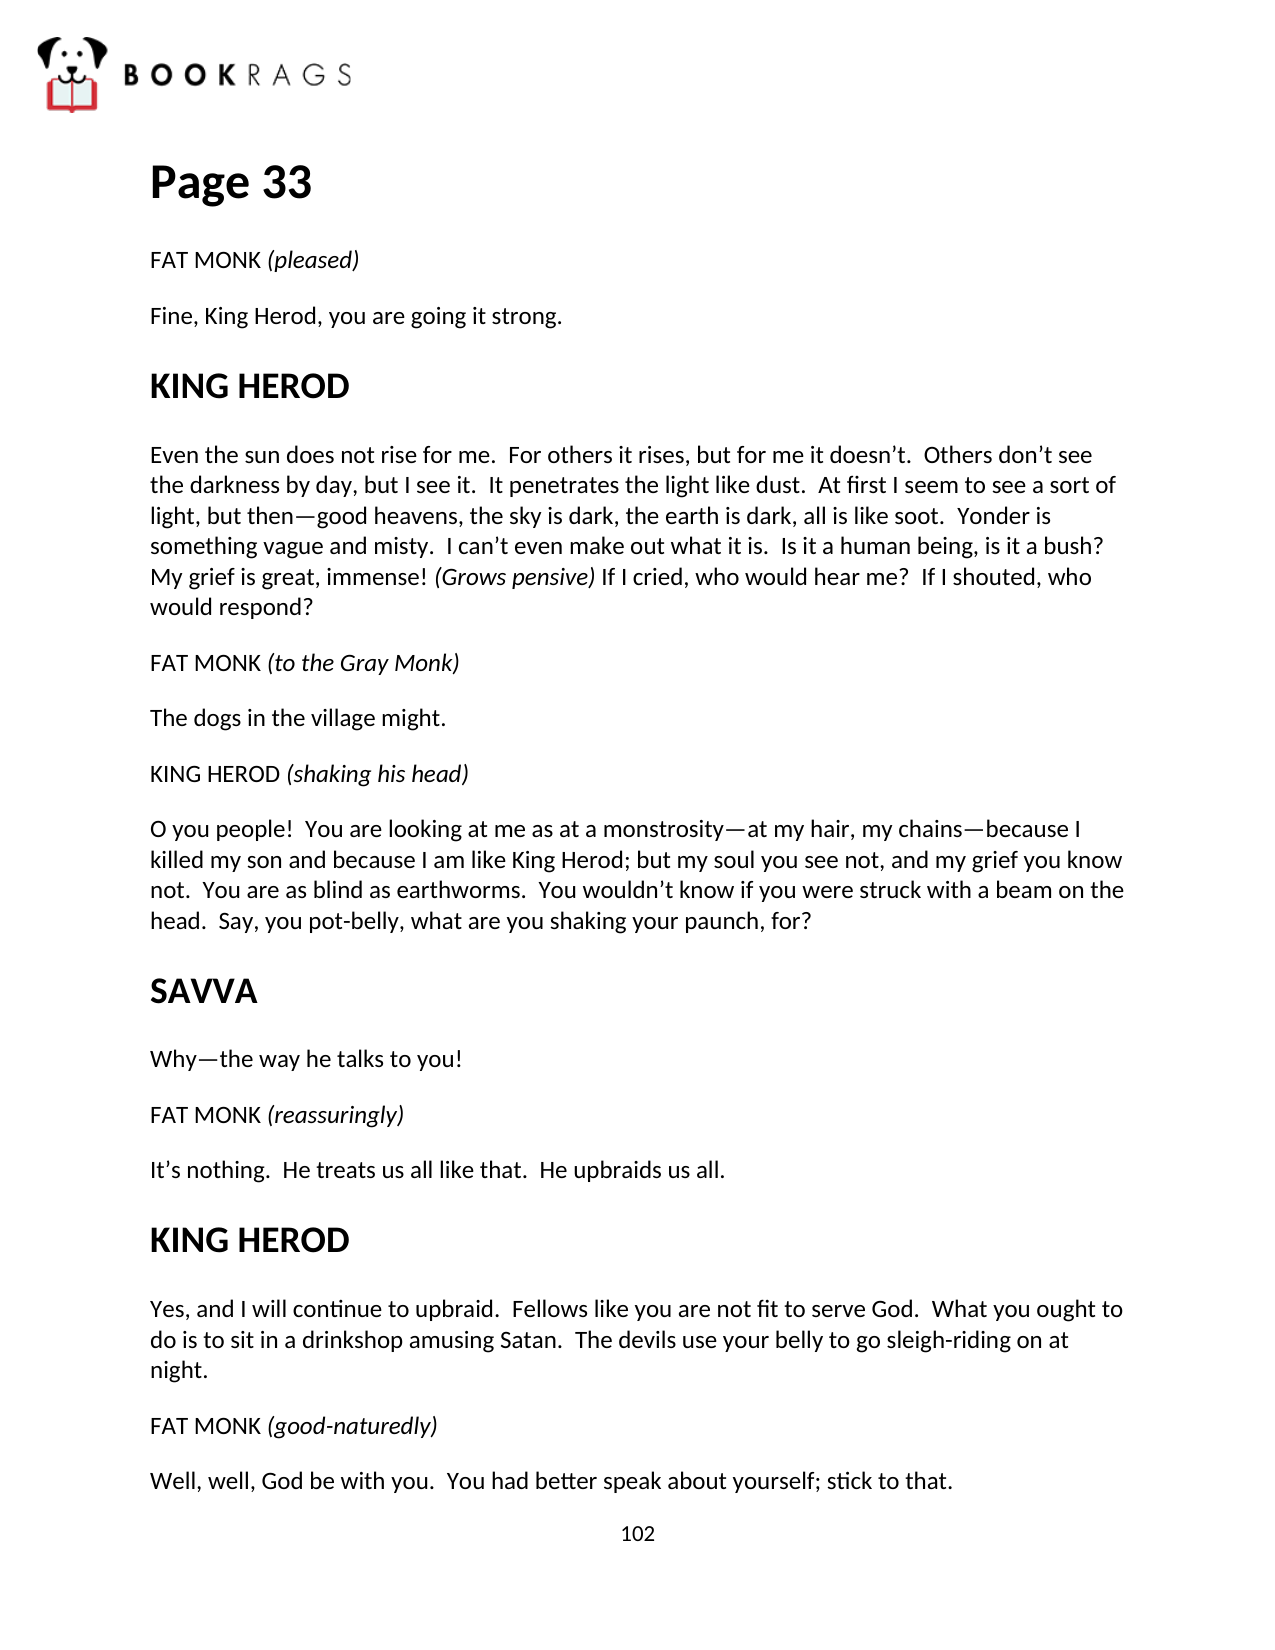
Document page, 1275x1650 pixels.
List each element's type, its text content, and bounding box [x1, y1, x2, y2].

text Page 33 [150, 150, 1125, 211]
text FAT MONK (pleased) [150, 244, 1125, 275]
text FAT MONK (to the Gray Monk) [150, 647, 1125, 677]
text It’s nothing. He treats us all like that. He upbraids us all. [150, 1155, 1125, 1185]
text Why—­the way he talks to you! [150, 1044, 1125, 1074]
text Well, well, God be with you. You had better speak about yourself; stick to that. [150, 1465, 1125, 1496]
text SAVVA [150, 967, 1125, 1012]
picture [37, 37, 351, 113]
text Even the sun does not rise for me. For others it rises, but for me it doesn’t. Others don’t see the darkness by day, but I see it. It penetrates the light like dust. At first I seem to see a sort of light, but then—­good heavens, the sky is dark, the earth is dark, all is like soot. Yonder is something vague and misty. I can’t even make out what it is. Is it a human being, is it a bush? My grief is great, immense! (Grows pensive) If I cried, who would hear me? If I shouted, who would respond? [150, 439, 1125, 622]
text The dogs in the village might. [150, 702, 1125, 733]
text FAT MONK (good-naturedly) [150, 1410, 1125, 1440]
text O you people! You are looking at me as at a monstrosity—­at my hair, my chains—­because I killed my son and because I am like King Herod; but my soul you see not, and my grief you know not. You are as blind as earthworms. You wouldn’t know if you were struck with a beam on the head. Say, you pot-belly, what are you shaking your paunch, for? [150, 813, 1125, 936]
text KING HEROD (shaking his head) [150, 758, 1125, 788]
text KING HEROD [150, 362, 1125, 408]
text Fine, King Herod, you are going it strong. [150, 300, 1125, 331]
text FAT MONK (reassuringly) [150, 1099, 1125, 1130]
text KING HEROD [150, 1216, 1125, 1262]
text Yes, and I will continue to upbraid. Fellows like you are not fit to serve God. What you ought to do is to sit in a drinkshop amusing Satan. The devils use your belly to go sleigh-riding on at night. [150, 1293, 1125, 1385]
